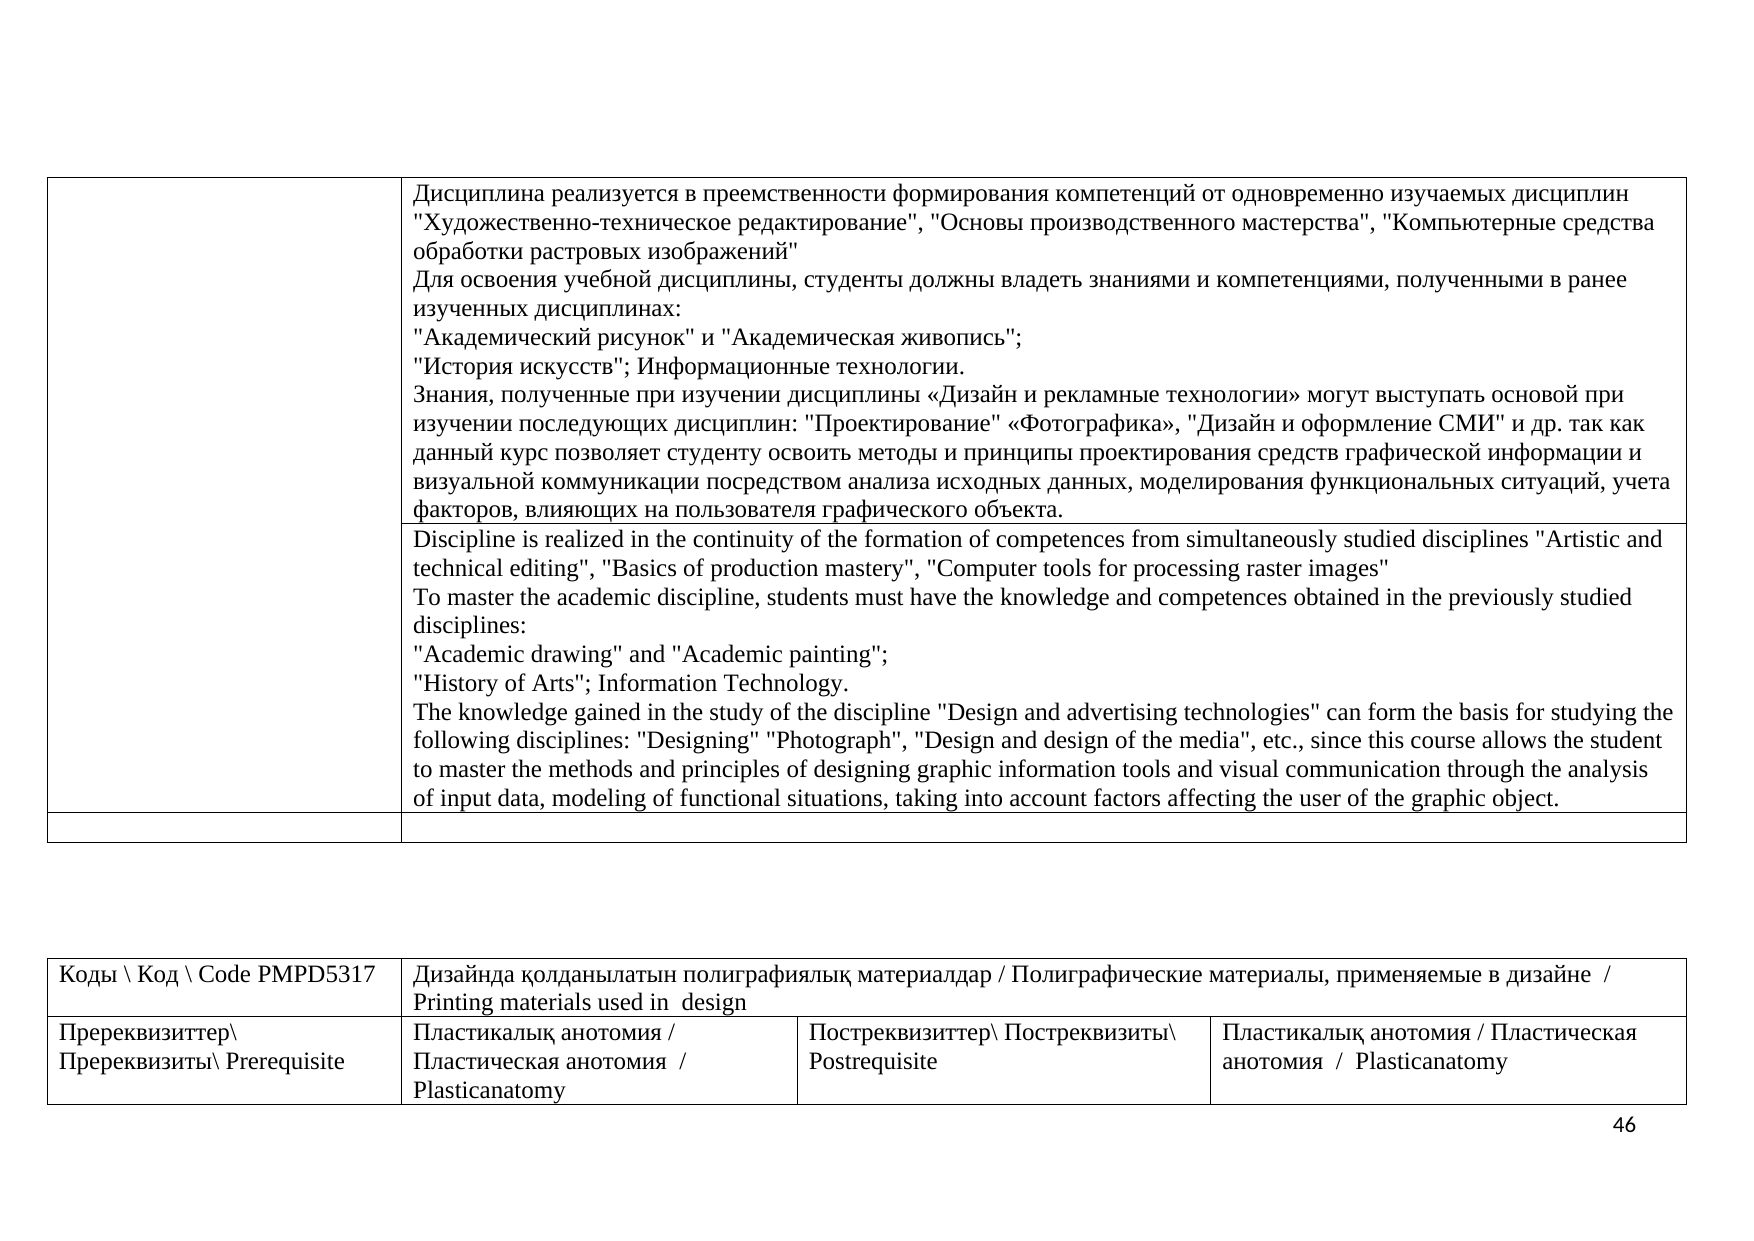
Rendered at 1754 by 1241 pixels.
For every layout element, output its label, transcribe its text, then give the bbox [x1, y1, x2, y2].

table_header Коды \ Код \ Сode PMPD5317 [48, 959, 401, 1016]
table_cell [48, 813, 401, 842]
table_cell Постреквизиттер\ Постреквизиты\ Postrequisite [798, 1017, 1210, 1103]
table_cell Пластикалық анотомия / Пластическая анотомия / Plasticanatomy [1211, 1017, 1686, 1103]
table_cell Дисциплина реализуется в преемственности формирования компетенций от одновременно изучаемых дисциплин "Художественно-техническое редактирование", "Основы производственного мастерства", "Компьютерные средства обработки растровых изображений" Для освоения учебной дисциплины, студенты должны владеть знаниями и компетенциями, полученными в ранее изученных дисциплинах: "Академический рисунок" и "Академическая живопись"; "История искусств"; Информационные технологии. Знания, полученные при изучении дисциплины «Дизайн и рекламные технологии» могут выступать основой при изучении последующих дисциплин: "Проектирование" «Фотографика», "Дизайн и оформление СМИ" и др. так как данный курс позволяет студенту освоить методы и принципы проектирования средств графической информации и визуальной коммуникации посредством анализа исходных данных, моделирования функциональных ситуаций, учета факторов, влияющих на пользователя графического объекта. [402, 178, 1686, 523]
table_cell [48, 178, 401, 812]
table_cell Discipline is realized in the continuity of the formation of competences from simultaneously studied disciplines "Artistic and technical editing", "Basics of production mastery", "Computer tools for processing raster images" To master the academic discipline, students must have the knowledge and competences obtained in the previously studied disciplines: "Academic drawing" and "Academic painting"; "History of Arts"; Information Technology. The knowledge gained in the study of the discipline "Design and advertising technologies" can form the basis for studying the following disciplines: "Designing" "Photograph", "Design and design of the media", etc., since this course allows the student to master the methods and principles of designing graphic information tools and visual communication through the analysis of input data, modeling of functional situations, taking into account factors affecting the user of the graphic object. [402, 524, 1686, 812]
table_cell Пластикалық анотомия / Пластическая анотомия / Plasticanatomy [402, 1017, 797, 1103]
table_header Дизайнда қолданылатын полиграфиялық материалдар / Полиграфические материалы, применяемые в дизайне / Printing materials used in design [402, 959, 1686, 1016]
table_cell [402, 813, 1686, 842]
table_cell Пререквизиттер\Пререквизиты\ Prerequisite [48, 1017, 401, 1103]
